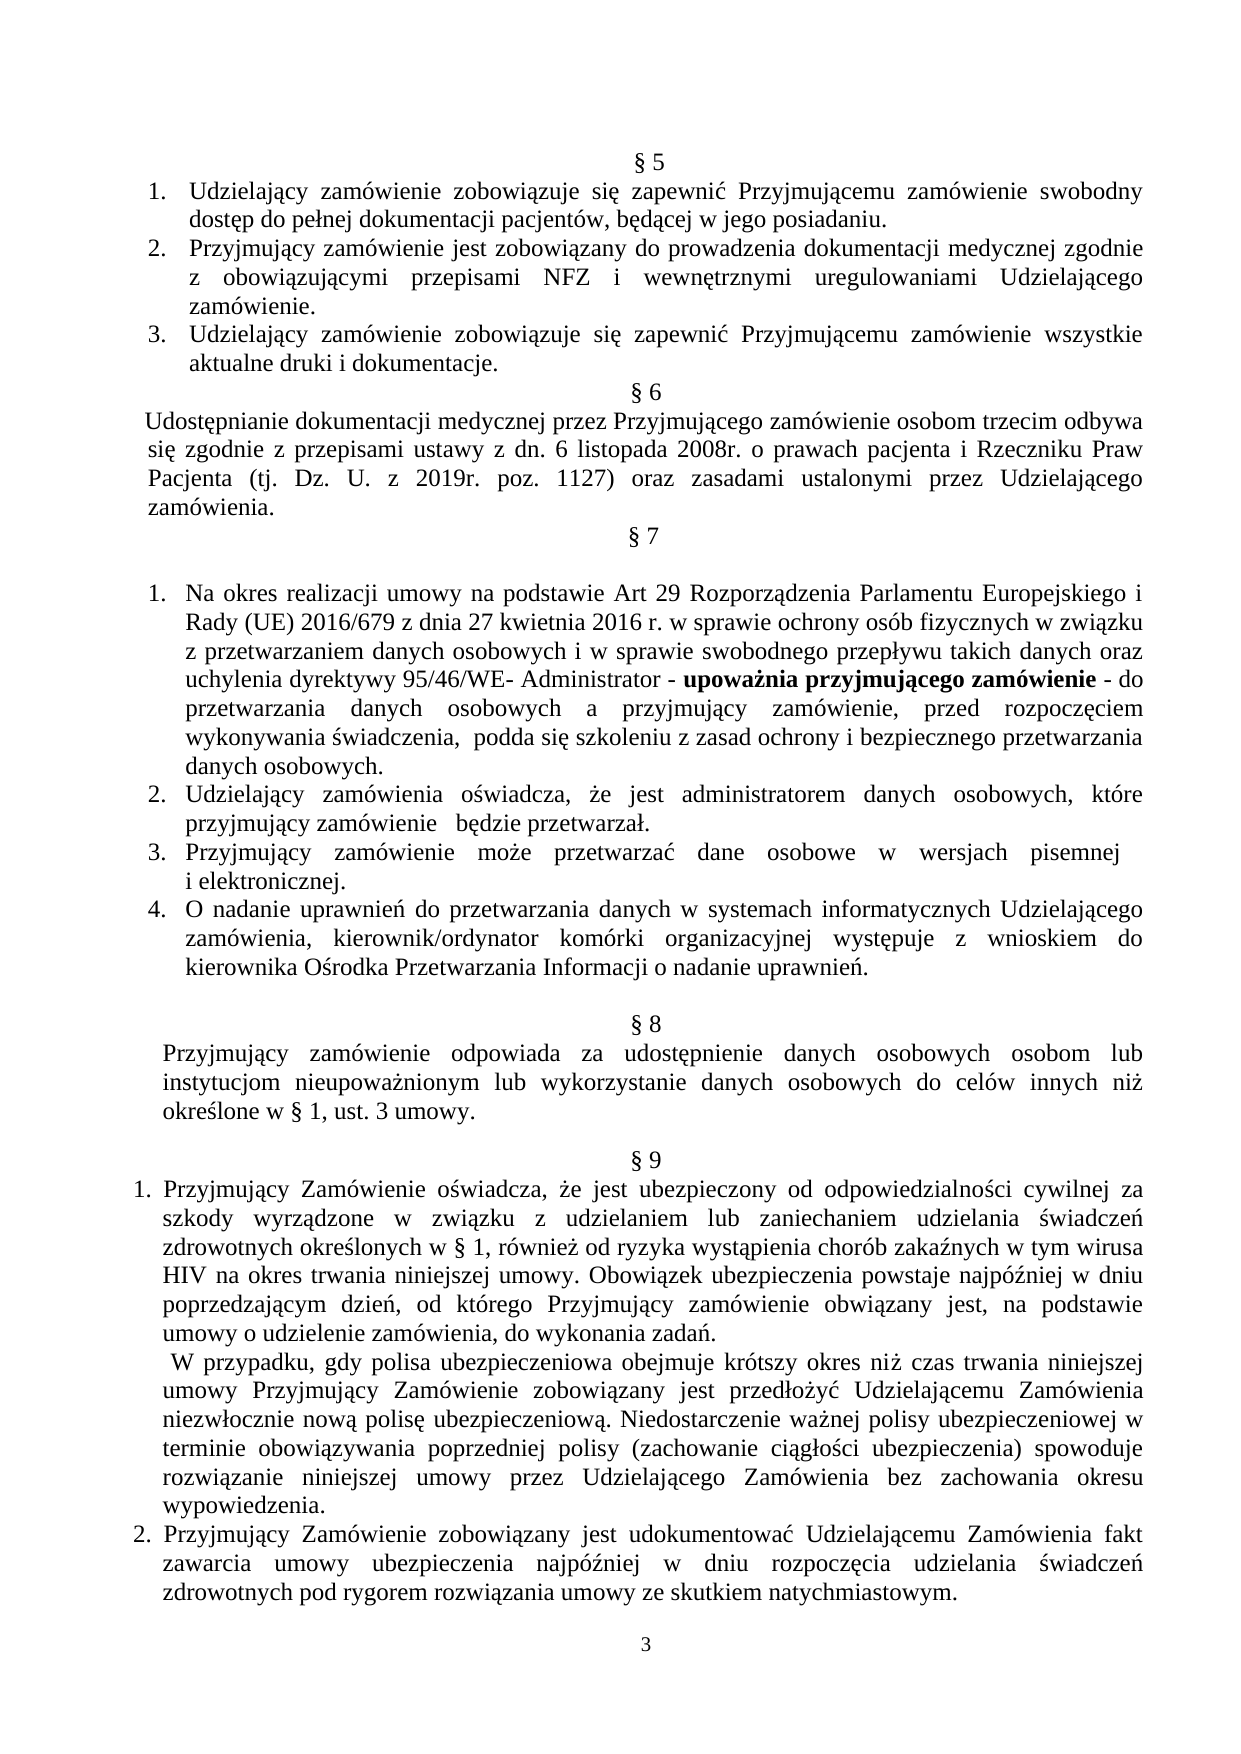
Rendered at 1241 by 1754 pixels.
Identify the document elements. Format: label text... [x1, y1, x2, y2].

list Na okres realizacji umowy na podstawie Art 29 Rozporządzenia Parlamentu Europejskiego i Rady (UE) 2016/679 z dnia 27 kwietnia 2016 r. w sprawie ochrony osób fizycznych w związku z przetwarzaniem danych osobowych i w sprawie swobodnego przepływu takich danych oraz uchylenia dyrektywy 95/46/WE- Administrator - upoważnia przyjmującego zamówienie - do przetwarzania danych osobowych a przyjmujący zamówienie, przed rozpoczęciem wykonywania świadczenia, podda się szkoleniu z zasad ochrony i bezpiecznego przetwarzania danych osobowych. [148, 578, 1144, 779]
text W przypadku, gdy polisa ubezpieczeniowa obejmuje krótszy okres niż czas trwania niniejszej umowy Przyjmujący Zamówienie zobowiązany jest przedłożyć Udzielającemu Zamówienia niezwłocznie nową polisę ubezpieczeniową. Niedostarczenie ważnej polisy ubezpieczeniowej w terminie obowiązywania poprzedniej polisy (zachowanie ciągłości ubezpieczenia) spowoduje rozwiązanie niniejszej umowy przez Udzielającego Zamówienia bez zachowania okresu wypowiedzenia. [133, 1347, 1144, 1519]
text § 5 [148, 147, 1144, 176]
text § 9 [148, 1145, 1144, 1174]
text § 7 [516, 521, 1144, 549]
list O nadanie uprawnień do przetwarzania danych w systemach informatycznych Udzielającego zamówienia, kierownik/ordynator komórki organizacyjnej występuje z wnioskiem do kierownika Ośrodka Przetwarzania Informacji o nadanie uprawnień. [148, 894, 1144, 981]
list § 8 [148, 1009, 1144, 1038]
text 2. Przyjmujący Zamówienie zobowiązany jest udokumentować Udzielającemu Zamówienia fakt zawarcia umowy ubezpieczenia najpóźniej w dniu rozpoczęcia udzielania świadczeń zdrowotnych pod rygorem rozwiązania umowy ze skutkiem natychmiastowym. [133, 1519, 1144, 1605]
list Przyjmujący zamówienie może przetwarzać dane osobowe w wersjach pisemnej i elektronicznej. [148, 837, 1144, 894]
list Udzielający zamówienie zobowiązuje się zapewnić Przyjmującemu zamówienie wszystkie aktualne druki i dokumentacje. [148, 319, 1144, 377]
text 1. Przyjmujący Zamówienie oświadcza, że jest ubezpieczony od odpowiedzialności cywilnej za szkody wyrządzone w związku z udzielaniem lub zaniechaniem udzielania świadczeń zdrowotnych określonych w § 1, również od ryzyka wystąpienia chorób zakaźnych w tym wirusa HIV na okres trwania niniejszej umowy. Obowiązek ubezpieczenia powstaje najpóźniej w dniu poprzedzającym dzień, od którego Przyjmujący zamówienie obwiązany jest, na podstawie umowy o udzielenie zamówienia, do wykonania zadań. [133, 1174, 1144, 1347]
list Udzielający zamówienia oświadcza, że jest administratorem danych osobowych, które przyjmujący zamówienie będzie przetwarzał. [148, 779, 1144, 837]
list Przyjmujący zamówienie odpowiada za udostępnienie danych osobowych osobom lub instytucjom nieupoważnionym lub wykorzystanie danych osobowych do celów innych niż określone w § 1, ust. 3 umowy. [162, 1038, 1144, 1124]
text Udostępnianie dokumentacji medycznej przez Przyjmującego zamówienie osobom trzecim odbywa się zgodnie z przepisami ustawy z dn. 6 listopada 2008r. o prawach pacjenta i Rzeczniku Praw Pacjenta (tj. Dz. U. z 2019r. poz. 1127) oraz zasadami ustalonymi przez Udzielającego zamówienia. [118, 406, 1144, 521]
list Udzielający zamówienie zobowiązuje się zapewnić Przyjmującemu zamówienie swobodny dostęp do pełnej dokumentacji pacjentów, będącej w jego posiadaniu. [148, 176, 1144, 233]
text § 6 [148, 377, 1144, 406]
list Przyjmujący zamówienie jest zobowiązany do prowadzenia dokumentacji medycznej zgodnie z obowiązującymi przepisami NFZ i wewnętrznymi uregulowaniami Udzielającego zamówienie. [148, 233, 1144, 319]
